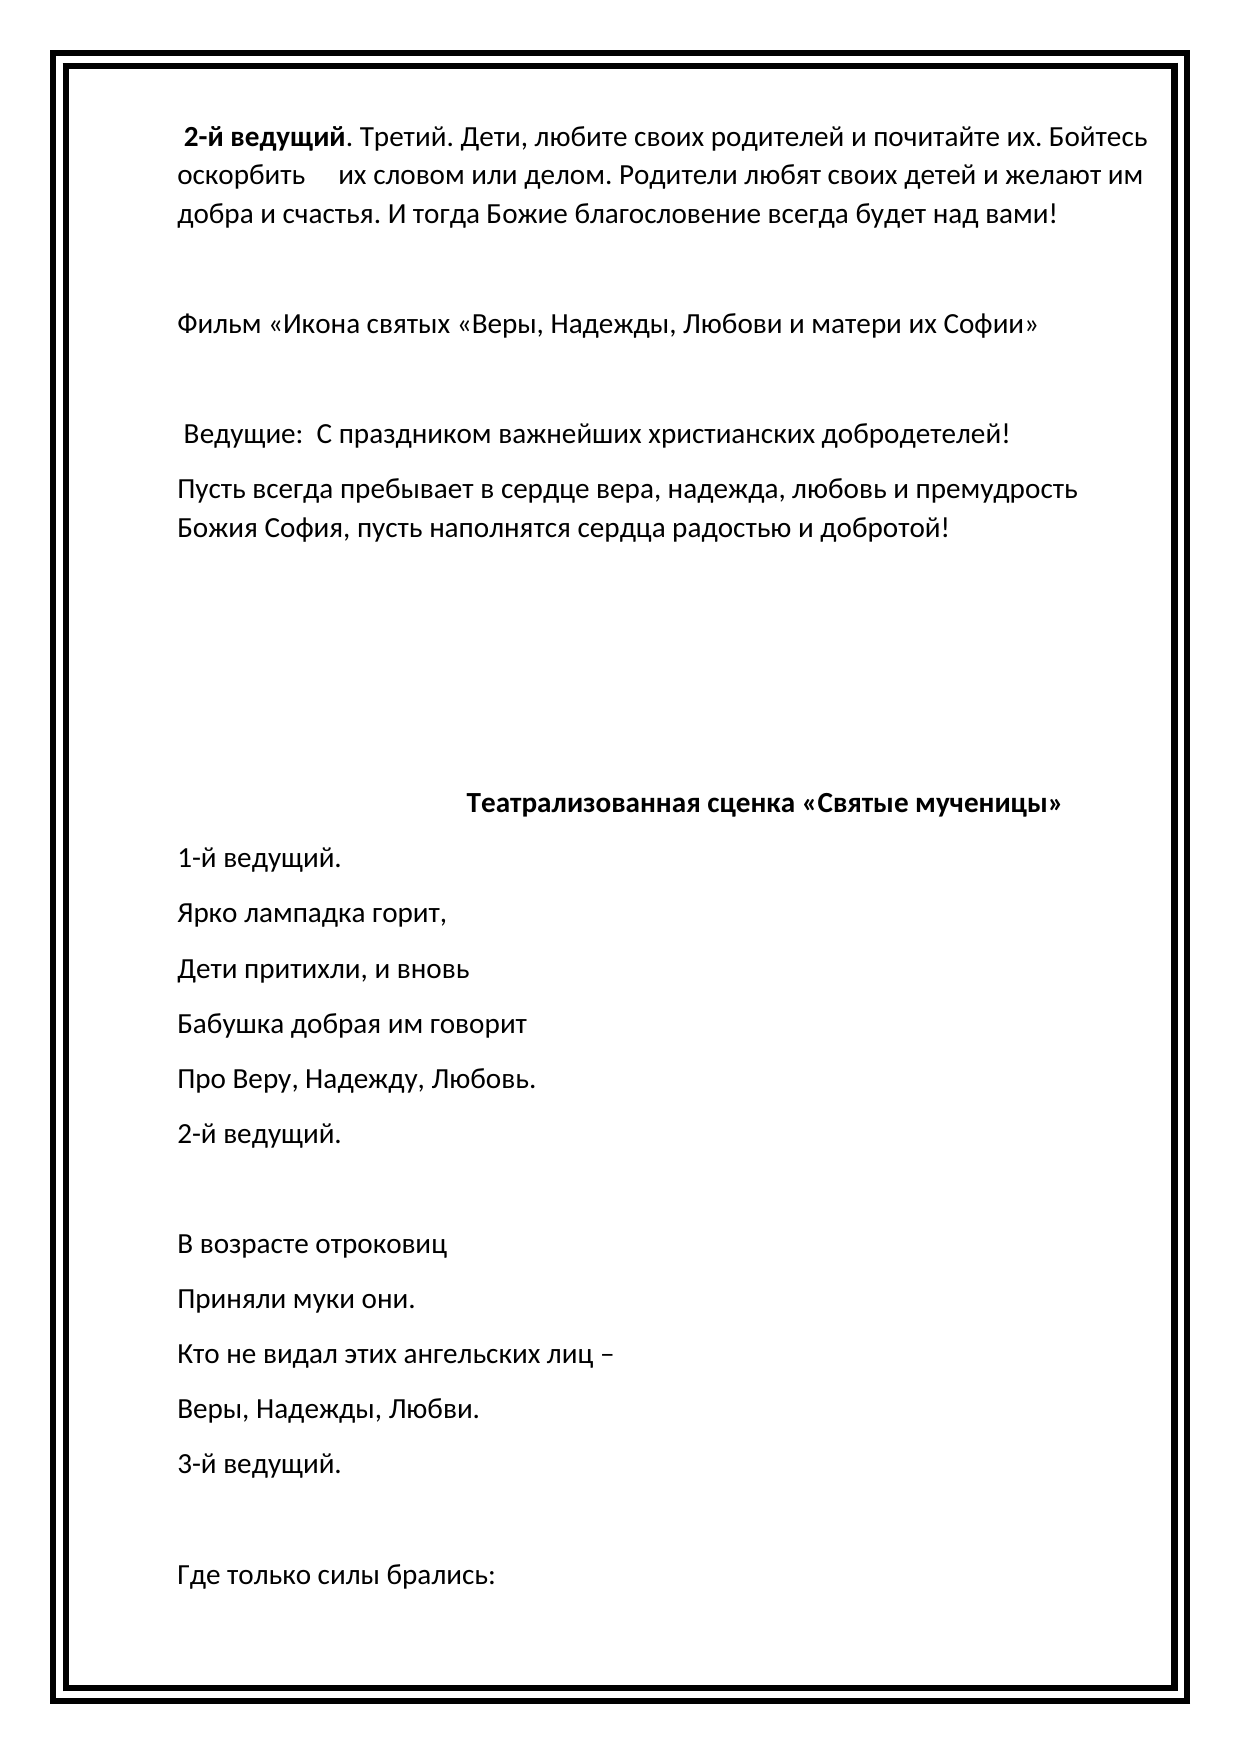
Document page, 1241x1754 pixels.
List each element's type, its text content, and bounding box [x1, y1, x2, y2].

text Веры, Надежды, Любви. [177, 1391, 1152, 1426]
text Ведущие: С праздником важнейших христианских добродетелей! [177, 415, 1152, 451]
text 3-й ведущий. [177, 1446, 1152, 1481]
text Пусть всегда пребывает в сердце вера, надежда, любовь и премудрость Божия София, пусть наполнятся сердца радостью и добротой! [177, 470, 1152, 544]
text Приняли муки они. [177, 1280, 1152, 1316]
text Кто не видал этих ангельских лиц – [177, 1335, 1152, 1371]
text Фильм «Икона святых «Веры, Надежды, Любови и матери их Софии» [177, 305, 1152, 341]
text Бабушка добрая им говорит [177, 1005, 1152, 1040]
text Ярко лампадка горит, [177, 894, 1152, 930]
text 2-й ведущий. [177, 1115, 1152, 1151]
text Дети притихли, и вновь [177, 950, 1152, 985]
text Театрализованная сценка «Святые мученицы» [177, 784, 1152, 820]
text В возрасте отроковиц [177, 1225, 1152, 1261]
text Про Веру, Надежду, Любовь. [177, 1060, 1152, 1096]
text Где только силы брались: [177, 1556, 1152, 1591]
text 2-й ведущий. Третий. Дети, любите своих родителей и почитайте их. Бойтесь оскорбить их словом или делом. Родители любят своих детей и желают им добра и счастья. И тогда Божие благословение всегда будет над вами! [177, 118, 1152, 231]
text 1-й ведущий. [177, 839, 1152, 875]
